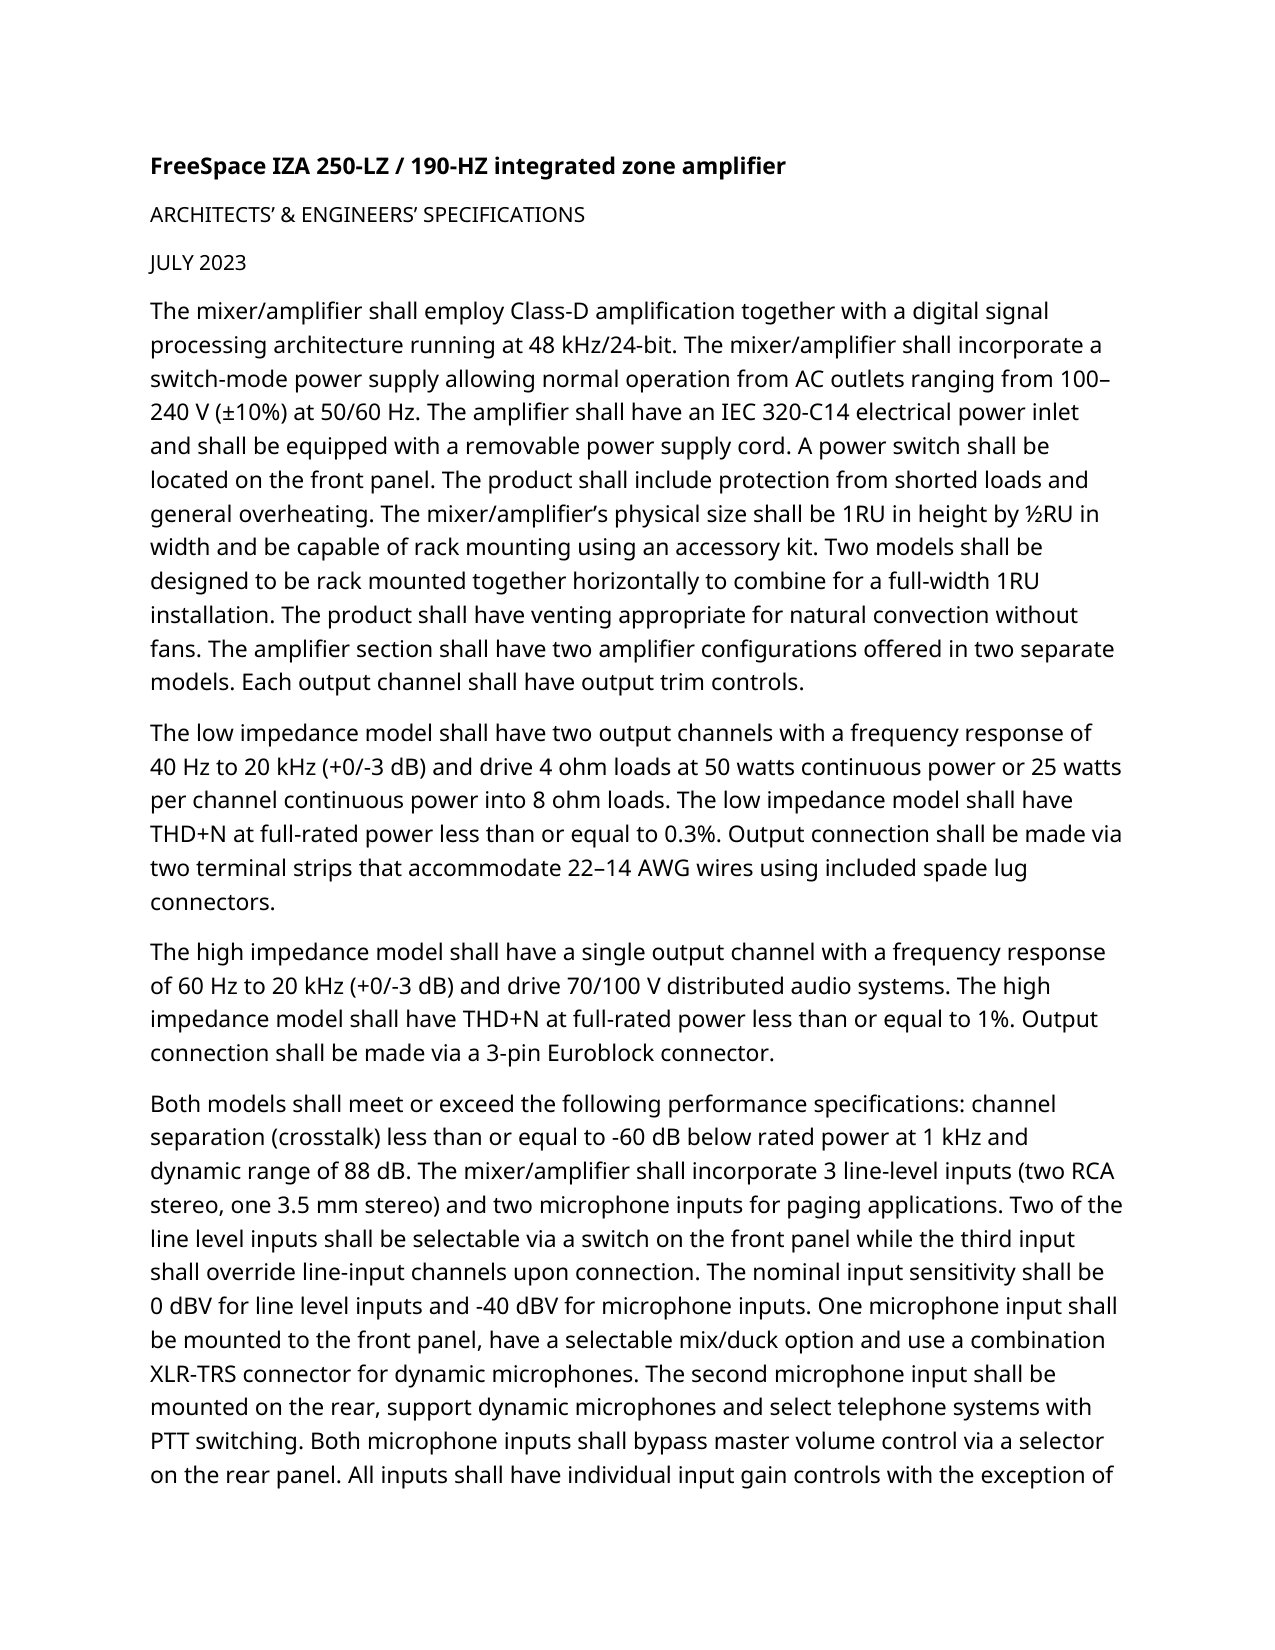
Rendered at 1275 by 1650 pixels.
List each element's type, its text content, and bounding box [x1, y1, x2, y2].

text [150, 1087, 1125, 1490]
text The mixer/amplifier shall employ Class-D amplification together with a digital signal processing architecture running at 48 kHz/24-bit. The mixer/amplifier shall incorporate a switch-mode power supply allowing normal operation from AC outlets ranging from 100–240 V (±10%) at 50/60 Hz. The amplifier shall have an IEC 320-C14 electrical power inlet and shall be equipped with a removable power supply cord. A power switch shall be located on the front panel. The product shall include protection from shorted loads and general overheating. The mixer/amplifier’s physical size shall be 1RU in height by ½RU in width and be capable of rack mounting using an accessory kit. Two models shall be designed to be rack mounted together horizontally to combine for a full-width 1RU installation. The product shall have venting appropriate for natural convection without fans. The amplifier section shall have two amplifier configurations offered in two separate models. Each output channel shall have output trim controls. [150, 295, 1125, 697]
text The high impedance model shall have a single output channel with a frequency response of 60 Hz to 20 kHz (+0/-3 dB) and drive 70/100 V distributed audio systems. The high impedance model shall have THD+N at full-rated power less than or equal to 1%. Output connection shall be made via a 3-pin Euroblock connector. [150, 936, 1125, 1068]
text FreeSpace IZA 250-LZ / 190-HZ integrated zone amplifier [150, 150, 1125, 181]
text JULY 2023 [150, 248, 1125, 276]
text The low impedance model shall have two output channels with a frequency response of 40 Hz to 20 kHz (+0/-3 dB) and drive 4 ohm loads at 50 watts continuous power or 25 watts per channel continuous power into 8 ohm loads. The low impedance model shall have THD+N at full-rated power less than or equal to 0.3%. Output connection shall be made via two terminal strips that accommodate 22–14 AWG wires using included spade lug connectors. [150, 717, 1125, 917]
text ARCHITECTS’ & ENGINEERS’ SPECIFICATIONS [150, 200, 1125, 229]
